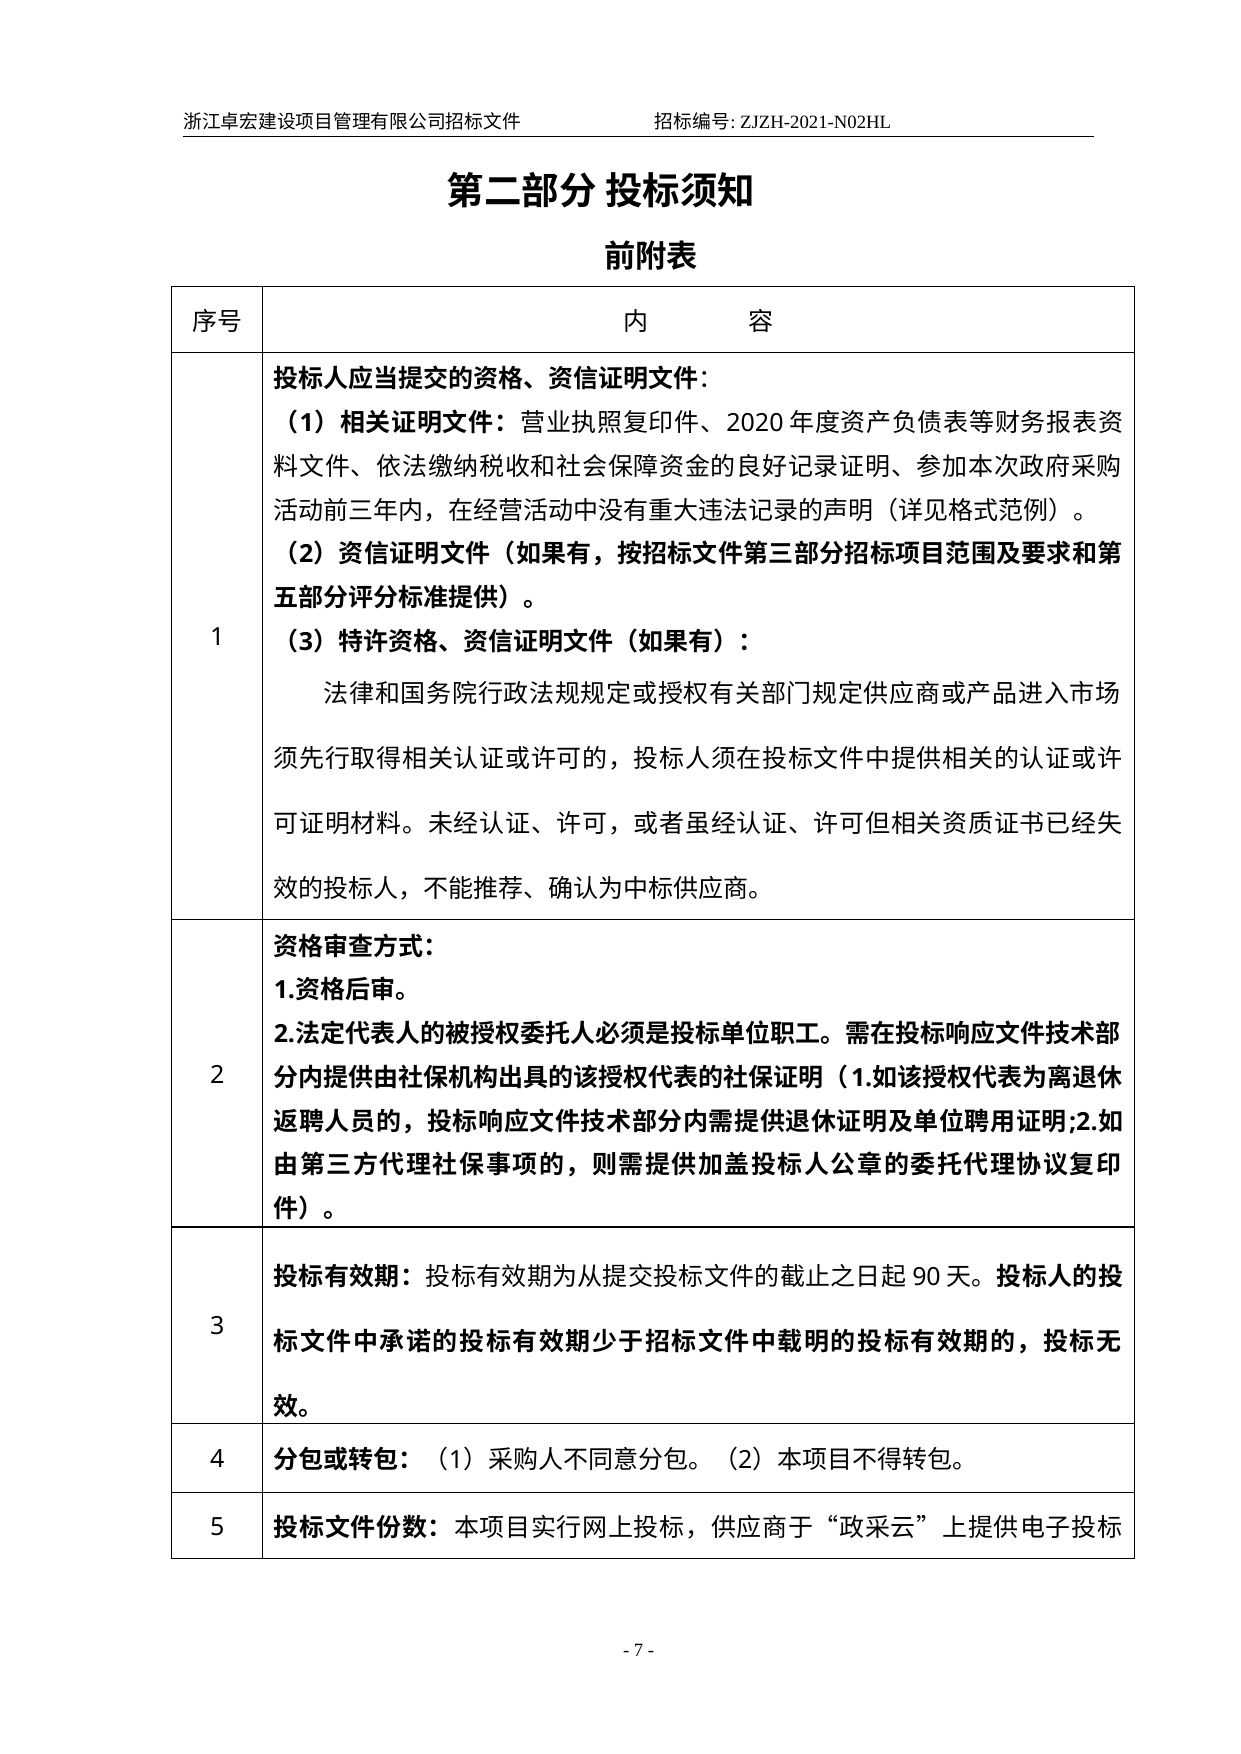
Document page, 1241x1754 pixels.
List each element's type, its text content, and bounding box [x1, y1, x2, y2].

table_cell 资格审查方式： 1.资格后审。 2.法定代表人的被授权委托人必须是投标单位职工。需在投标响应文件技术部分内提供由社保机构出具的该授权代表的社保证明（1.如该授权代表为离退休返聘人员的，投标响应文件技术部分内需提供退休证明及单位聘用证明;2.如由第三方代理社保事项的，则需提供加盖投标人公章的委托代理协议复印件）。 [263, 920, 1134, 1226]
table_cell 投标有效期：投标有效期为从提交投标文件的截止之日起90天。投标人的投标文件中承诺的投标有效期少于招标文件中载明的投标有效期的，投标无效。 [263, 1228, 1134, 1422]
text 前附表 [208, 221, 1094, 286]
table_header 序号 [172, 287, 262, 352]
table_cell 投标人应当提交的资格、资信证明文件： （1）相关证明文件：营业执照复印件、2020年度资产负债表等财务报表资料文件、依法缴纳税收和社会保障资金的良好记录证明、参加本次政府采购活动前三年内，在经营活动中没有重大违法记录的声明（详见格式范例）。 （2）资信证明文件（如果有，按招标文件第三部分招标项目范围及要求和第五部分评分标准提供）。 （3）特许资格、资信证明文件（如果有）： 法律和国务院行政法规规定或授权有关部门规定供应商或产品进入市场须先行取得相关认证或许可的，投标人须在投标文件中提供相关的认证或许可证明材料。未经认证、许可，或者虽经认证、许可但相关资质证书已经失效的投标人，不能推荐、确认为中标供应商。 [263, 353, 1134, 919]
table_cell 分包或转包：（1）采购人不同意分包。（2）本项目不得转包。 [263, 1424, 1134, 1492]
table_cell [263, 1493, 1134, 1558]
table_cell 1 [172, 353, 262, 919]
table_cell 4 [172, 1424, 262, 1492]
table_cell 3 [172, 1228, 262, 1422]
table_cell 2 [172, 920, 262, 1226]
text 第二部分 投标须知 [183, 156, 1094, 221]
table_cell 5 [172, 1493, 262, 1558]
table_header 内 容 [263, 287, 1134, 352]
